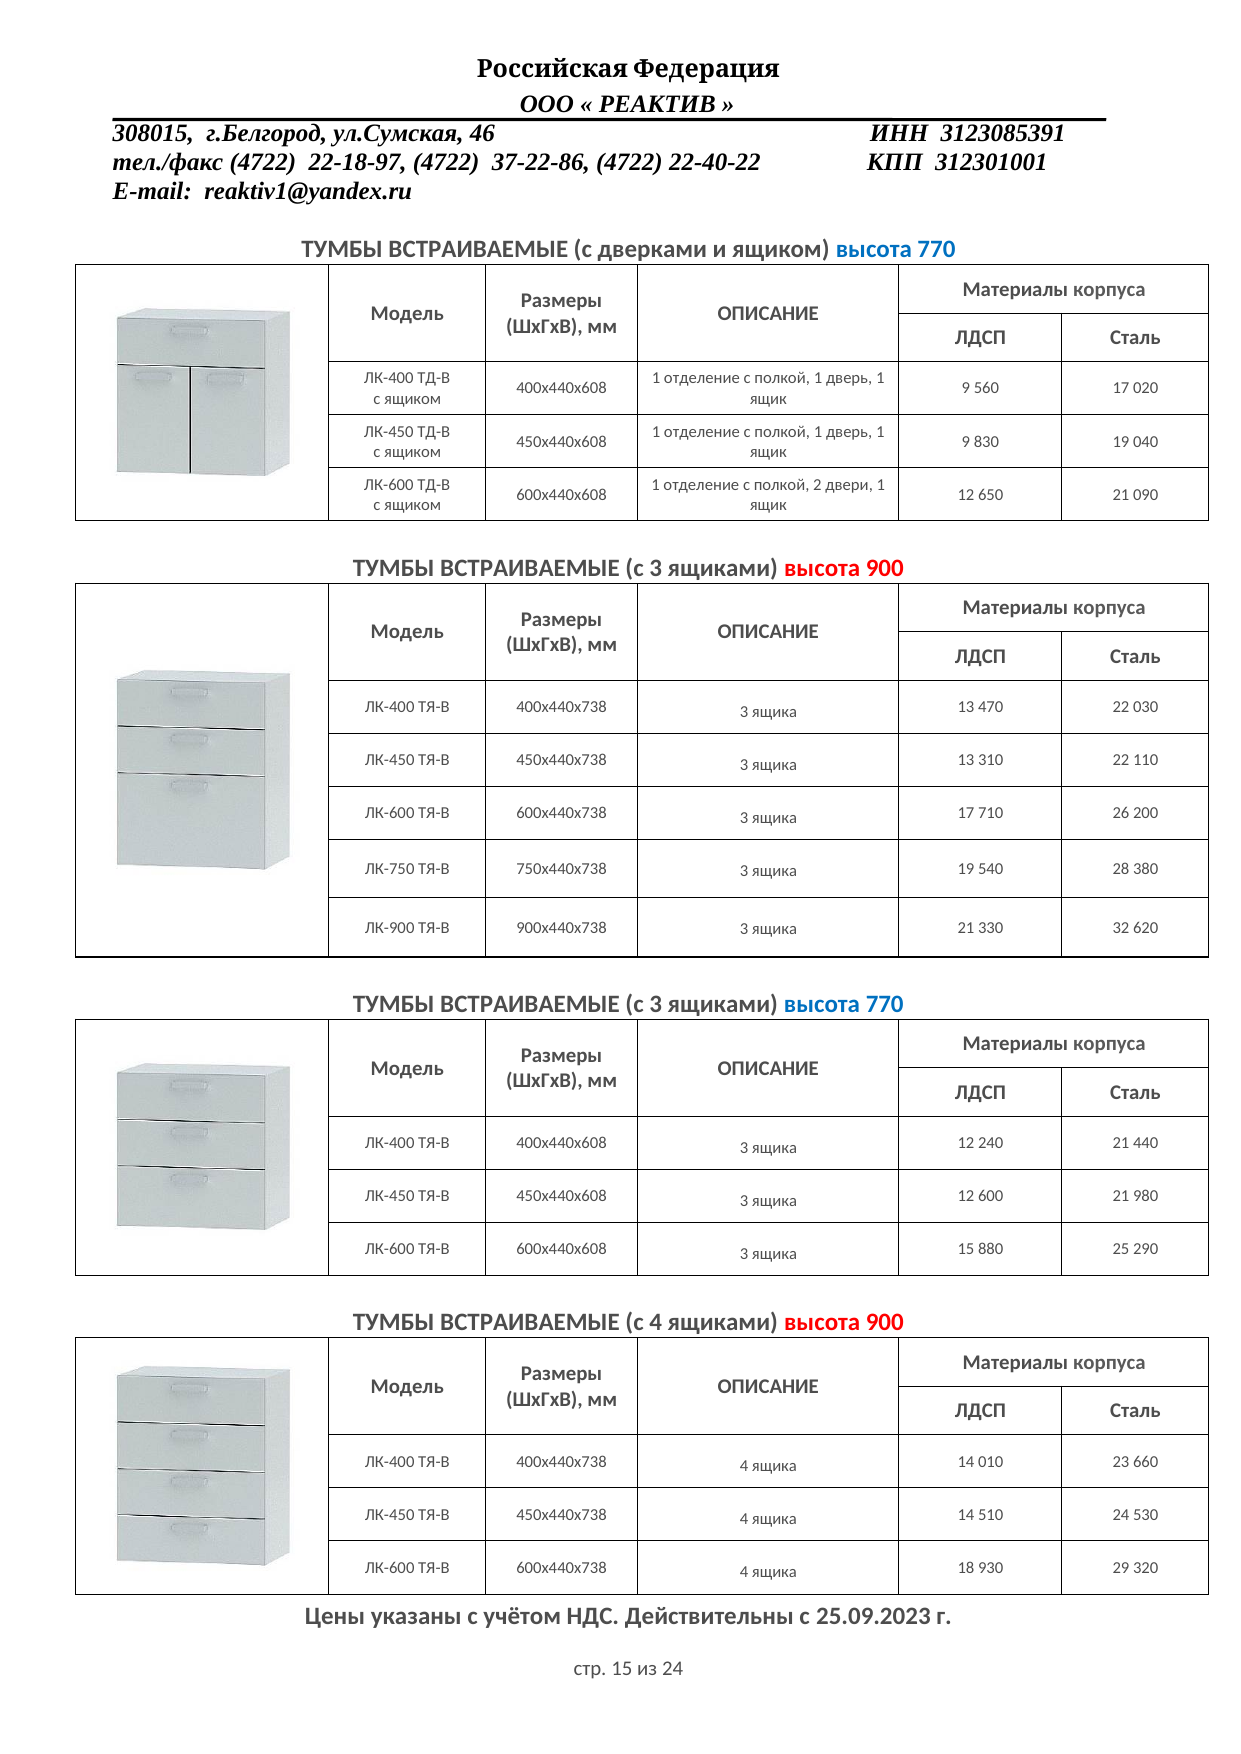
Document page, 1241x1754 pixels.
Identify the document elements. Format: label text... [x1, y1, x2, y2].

table_cell ЛК-450 ТД-В с ящиком [329, 415, 485, 467]
table_cell 21 980 [1062, 1170, 1208, 1222]
table_cell 450х440х738 [486, 1488, 637, 1540]
table_cell 21 090 [1062, 468, 1208, 520]
table_cell ЛДСП [899, 632, 1061, 679]
table_header Размеры (ШхГхВ), мм [486, 584, 637, 679]
table_cell ЛК-400 ТЯ-В [329, 1117, 485, 1169]
text ТУМБЫ ВСТРАИВАЕМЫЕ (с дверками и ящиком) высота 770 [75, 233, 1181, 264]
picture [103, 658, 301, 882]
table_header ОПИСАНИЕ [638, 1338, 898, 1434]
table_cell 400х440х738 [486, 681, 637, 733]
table_cell 3 ящика [638, 734, 898, 786]
table_header Модель [329, 1020, 485, 1116]
table_cell ЛДСП [899, 1068, 1061, 1116]
table_cell 29 320 [1062, 1541, 1208, 1593]
table_cell 21 330 [899, 898, 1061, 956]
table_header ОПИСАНИЕ [638, 584, 898, 679]
table_cell 4 ящика [638, 1541, 898, 1593]
table_cell 3 ящика [638, 898, 898, 956]
table_cell 450х440х608 [486, 415, 637, 467]
table_cell Сталь [1062, 1068, 1208, 1116]
table_cell 450х440х738 [486, 734, 637, 786]
table_cell 3 ящика [638, 1117, 898, 1169]
table_cell 26 200 [1062, 787, 1208, 839]
table_cell 3 ящика [638, 1170, 898, 1222]
table_cell ЛК-400 ТЯ-В [329, 1435, 485, 1487]
table_cell ЛК-600 ТЯ-В [329, 1541, 485, 1593]
table_cell 1 отделение с полкой, 2 двери, 1 ящик [638, 468, 898, 520]
table_cell ЛК-450 ТЯ-В [329, 1170, 485, 1222]
table_cell 17 020 [1062, 362, 1208, 414]
table_cell 15 880 [899, 1223, 1061, 1275]
table_cell ЛК-600 ТД-В с ящиком [329, 468, 485, 520]
table_cell 3 ящика [638, 787, 898, 839]
table_cell 13 470 [899, 681, 1061, 733]
table_header [76, 1020, 328, 1275]
picture [103, 294, 301, 491]
table_cell 900х440х738 [486, 898, 637, 956]
table_cell 1 отделение с полкой, 1 дверь, 1 ящик [638, 415, 898, 467]
table_header Материалы корпуса [899, 1338, 1208, 1386]
table_cell 24 530 [1062, 1488, 1208, 1540]
table_cell 600х440х738 [486, 787, 637, 839]
table_cell 21 440 [1062, 1117, 1208, 1169]
table_cell ЛК-450 ТЯ-В [329, 734, 485, 786]
table_cell 19 040 [1062, 415, 1208, 467]
table_cell ЛК-750 ТЯ-В [329, 840, 485, 897]
table_header [76, 265, 328, 520]
table_cell 25 290 [1062, 1223, 1208, 1275]
table_cell 12 240 [899, 1117, 1061, 1169]
table_cell 32 620 [1062, 898, 1208, 956]
table_cell Сталь [1062, 632, 1208, 679]
table_cell 3 ящика [638, 840, 898, 897]
table_header [76, 1338, 328, 1593]
table_cell 18 930 [899, 1541, 1061, 1593]
table_cell 28 380 [1062, 840, 1208, 897]
table_cell ЛК-400 ТЯ-В [329, 681, 485, 733]
table_cell 19 540 [899, 840, 1061, 897]
table_header Размеры (ШхГхВ), мм [486, 1338, 637, 1434]
table_cell ЛДСП [899, 314, 1061, 361]
table_cell 600х440х608 [486, 468, 637, 520]
table_cell 22 030 [1062, 681, 1208, 733]
table_cell ЛДСП [899, 1387, 1061, 1434]
table_cell Сталь [1062, 314, 1208, 361]
table_header ОПИСАНИЕ [638, 265, 898, 361]
table_header Размеры (ШхГхВ), мм [486, 1020, 637, 1116]
table_cell 400х440х608 [486, 1117, 637, 1169]
picture [103, 1354, 301, 1578]
table_header ОПИСАНИЕ [638, 1020, 898, 1116]
table_cell 450х440х608 [486, 1170, 637, 1222]
table_header Модель [329, 584, 485, 679]
text ТУМБЫ ВСТРАИВАЕМЫЕ (с 4 ящиками) высота 900 [75, 1306, 1181, 1337]
table_cell ЛК-600 ТЯ-В [329, 1223, 485, 1275]
table_cell 12 650 [899, 468, 1061, 520]
table_cell 4 ящика [638, 1488, 898, 1540]
table_cell ЛК-900 ТЯ-В [329, 898, 485, 956]
table_cell 4 ящика [638, 1435, 898, 1487]
table_cell 750х440х738 [486, 840, 637, 897]
table_header Материалы корпуса [899, 1020, 1208, 1067]
table_cell 12 600 [899, 1170, 1061, 1222]
table_cell 14 510 [899, 1488, 1061, 1540]
table_header [76, 584, 328, 956]
table_cell 9 560 [899, 362, 1061, 414]
table_header Материалы корпуса [899, 584, 1208, 631]
table_header Размеры (ШхГхВ), мм [486, 265, 637, 361]
table_header Модель [329, 265, 485, 361]
table_cell 9 830 [899, 415, 1061, 467]
table_cell 3 ящика [638, 1223, 898, 1275]
text ТУМБЫ ВСТРАИВАЕМЫЕ (с 3 ящиками) высота 900 [75, 552, 1181, 582]
picture [103, 1049, 301, 1245]
table_cell 23 660 [1062, 1435, 1208, 1487]
table_cell 22 110 [1062, 734, 1208, 786]
table_cell ЛК-450 ТЯ-В [329, 1488, 485, 1540]
table_cell 400х440х608 [486, 362, 637, 414]
table_cell 13 310 [899, 734, 1061, 786]
table_header Материалы корпуса [899, 265, 1208, 312]
table_cell 600х440х738 [486, 1541, 637, 1593]
text ТУМБЫ ВСТРАИВАЕМЫЕ (с 3 ящиками) высота 770 [75, 988, 1181, 1018]
table_cell 3 ящика [638, 681, 898, 733]
table_header Модель [329, 1338, 485, 1434]
table_cell 1 отделение с полкой, 1 дверь, 1 ящик [638, 362, 898, 414]
table_cell 17 710 [899, 787, 1061, 839]
table_cell 400х440х738 [486, 1435, 637, 1487]
table_cell Сталь [1062, 1387, 1208, 1434]
table_cell ЛК-600 ТЯ-В [329, 787, 485, 839]
table_cell 600х440х608 [486, 1223, 637, 1275]
table_cell 14 010 [899, 1435, 1061, 1487]
table_cell ЛК-400 ТД-В с ящиком [329, 362, 485, 414]
